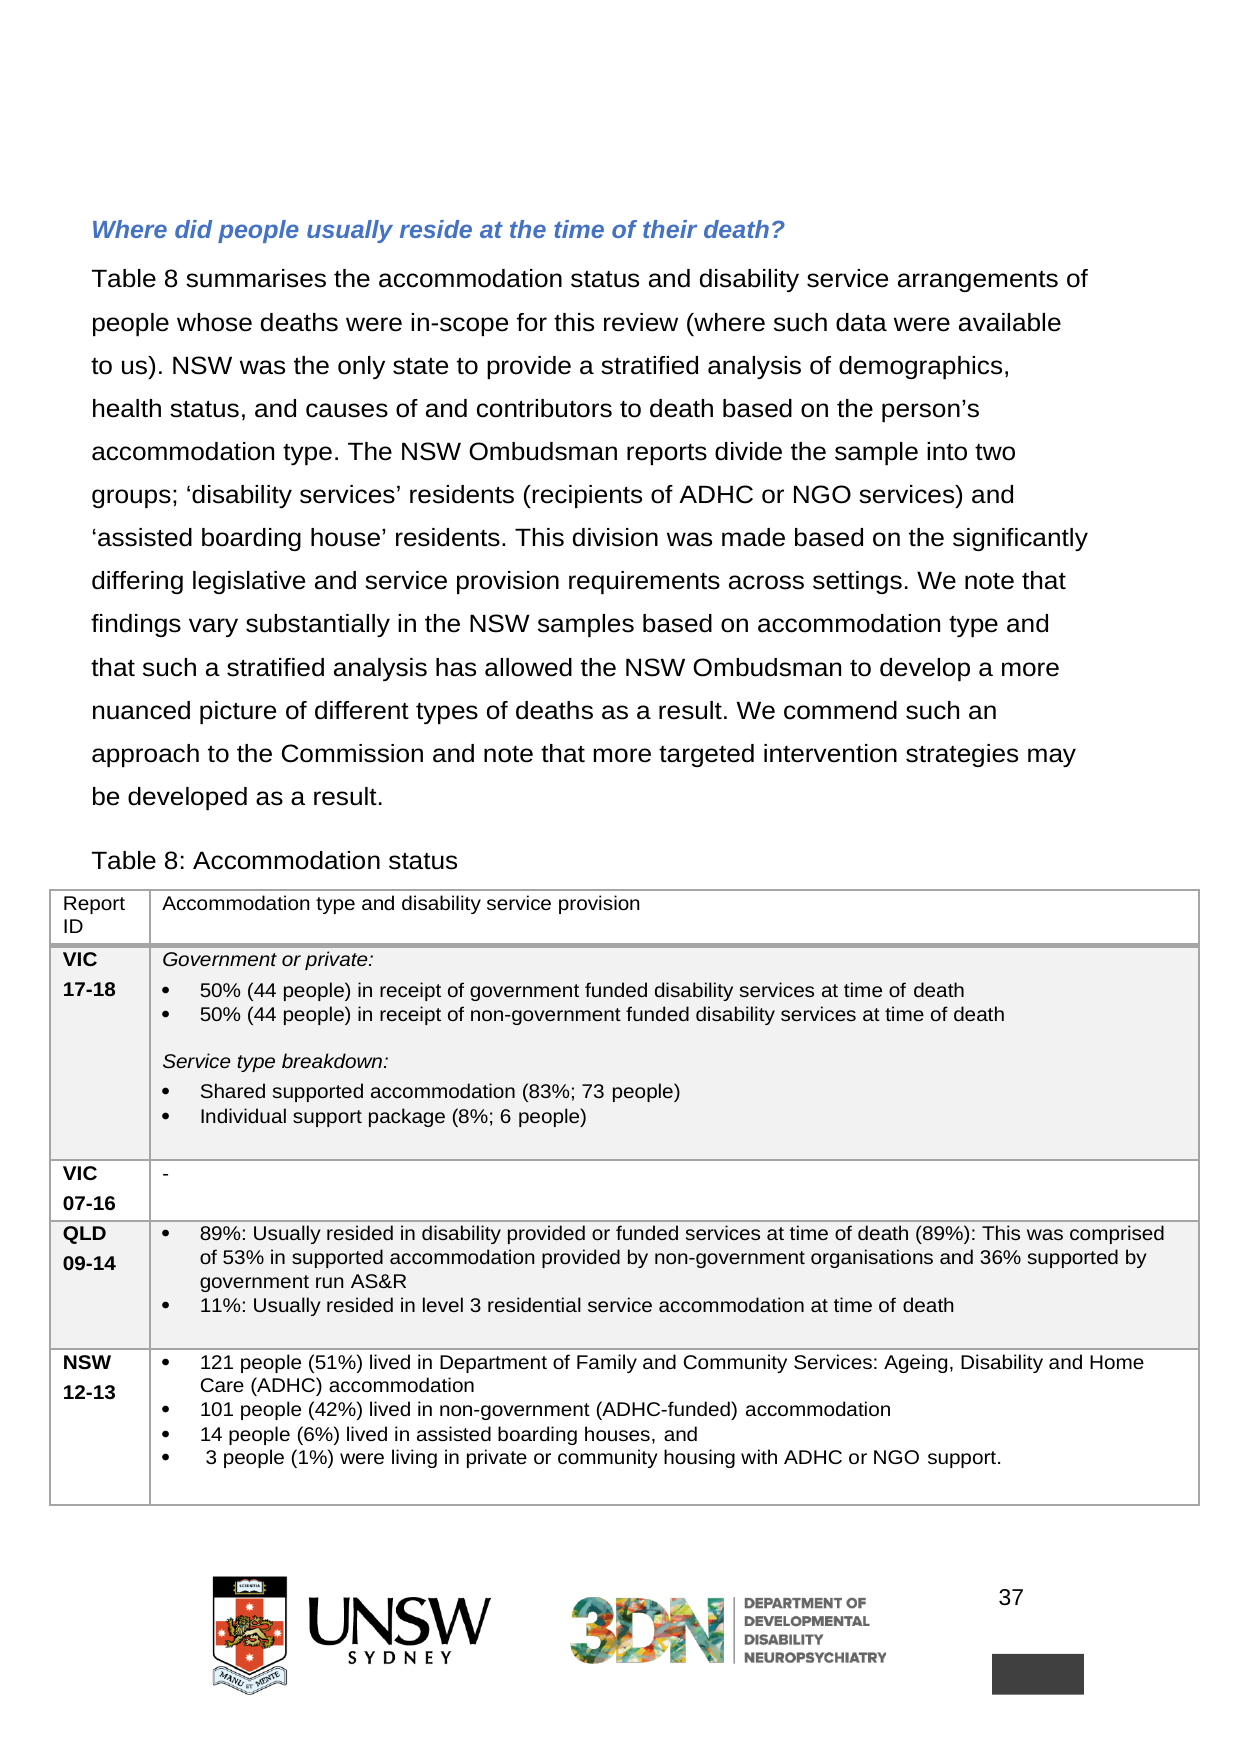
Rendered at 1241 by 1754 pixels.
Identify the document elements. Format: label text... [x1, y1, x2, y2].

text Table 8 summarises the accommodation status and disability service arrangements of people whose deaths were in-scope for this review (where such data were available to us). NSW was the only state to provide a stratified analysis of demographics, health status, and causes of and contributors to death based on the person’s accommodation type. The NSW Ombudsman reports divide the sample into two groups; ‘disability services’ residents (recipients of ADHC or NGO services) and ‘assisted boarding house’ residents. This division was made based on the significantly differing legislative and service provision requirements across settings. We note that findings vary substantially in the NSW samples based on accommodation type and that such a stratified analysis has allowed the NSW Ombudsman to develop a more nuanced picture of different types of deaths as a result. We commend such an approach to the Commission and note that more targeted intervention strategies may be developed as a result. [91, 264, 1090, 811]
table_cell VIC 17-18 [51, 948, 149, 1159]
table_cell 121 people (51%) lived in Department of Family and Community Services: Ageing, Disability and Home Care (ADHC) accommodation 101 people (42%) lived in non-government (ADHC-funded) accommodation 14 people (6%) lived in assisted boarding houses, and 3 people (1%) were living in private or community housing with ADHC or NGO support. [151, 1350, 1198, 1504]
table_cell VIC 07-16 [51, 1161, 149, 1219]
table_cell QLD 09-14 [51, 1222, 149, 1348]
table_cell 89%: Usually resided in disability provided or funded services at time of death (89%): This was comprised of 53% in supported accommodation provided by non-government organisations and 36% supported by government run AS&R 11%: Usually resided in level 3 residential service accommodation at time of death [151, 1222, 1198, 1348]
table_cell NSW 12-13 [51, 1350, 149, 1504]
table_cell Government or private: 50% (44 people) in receipt of government funded disability services at time of death 50% (44 people) in receipt of non-government funded disability services at time of death Service type breakdown: Shared supported accommodation (83%; 73 people) Individual support package (8%; 6 people) [151, 948, 1198, 1159]
subtitle Where did people usually reside at the time of their death? [91, 215, 1213, 244]
table_cell - [151, 1161, 1198, 1219]
table_header Report ID [51, 891, 149, 943]
picture [212, 1576, 887, 1695]
table_header Accommodation type and disability service provision [151, 891, 1198, 943]
text Table 8: Accommodation status [91, 846, 1090, 874]
